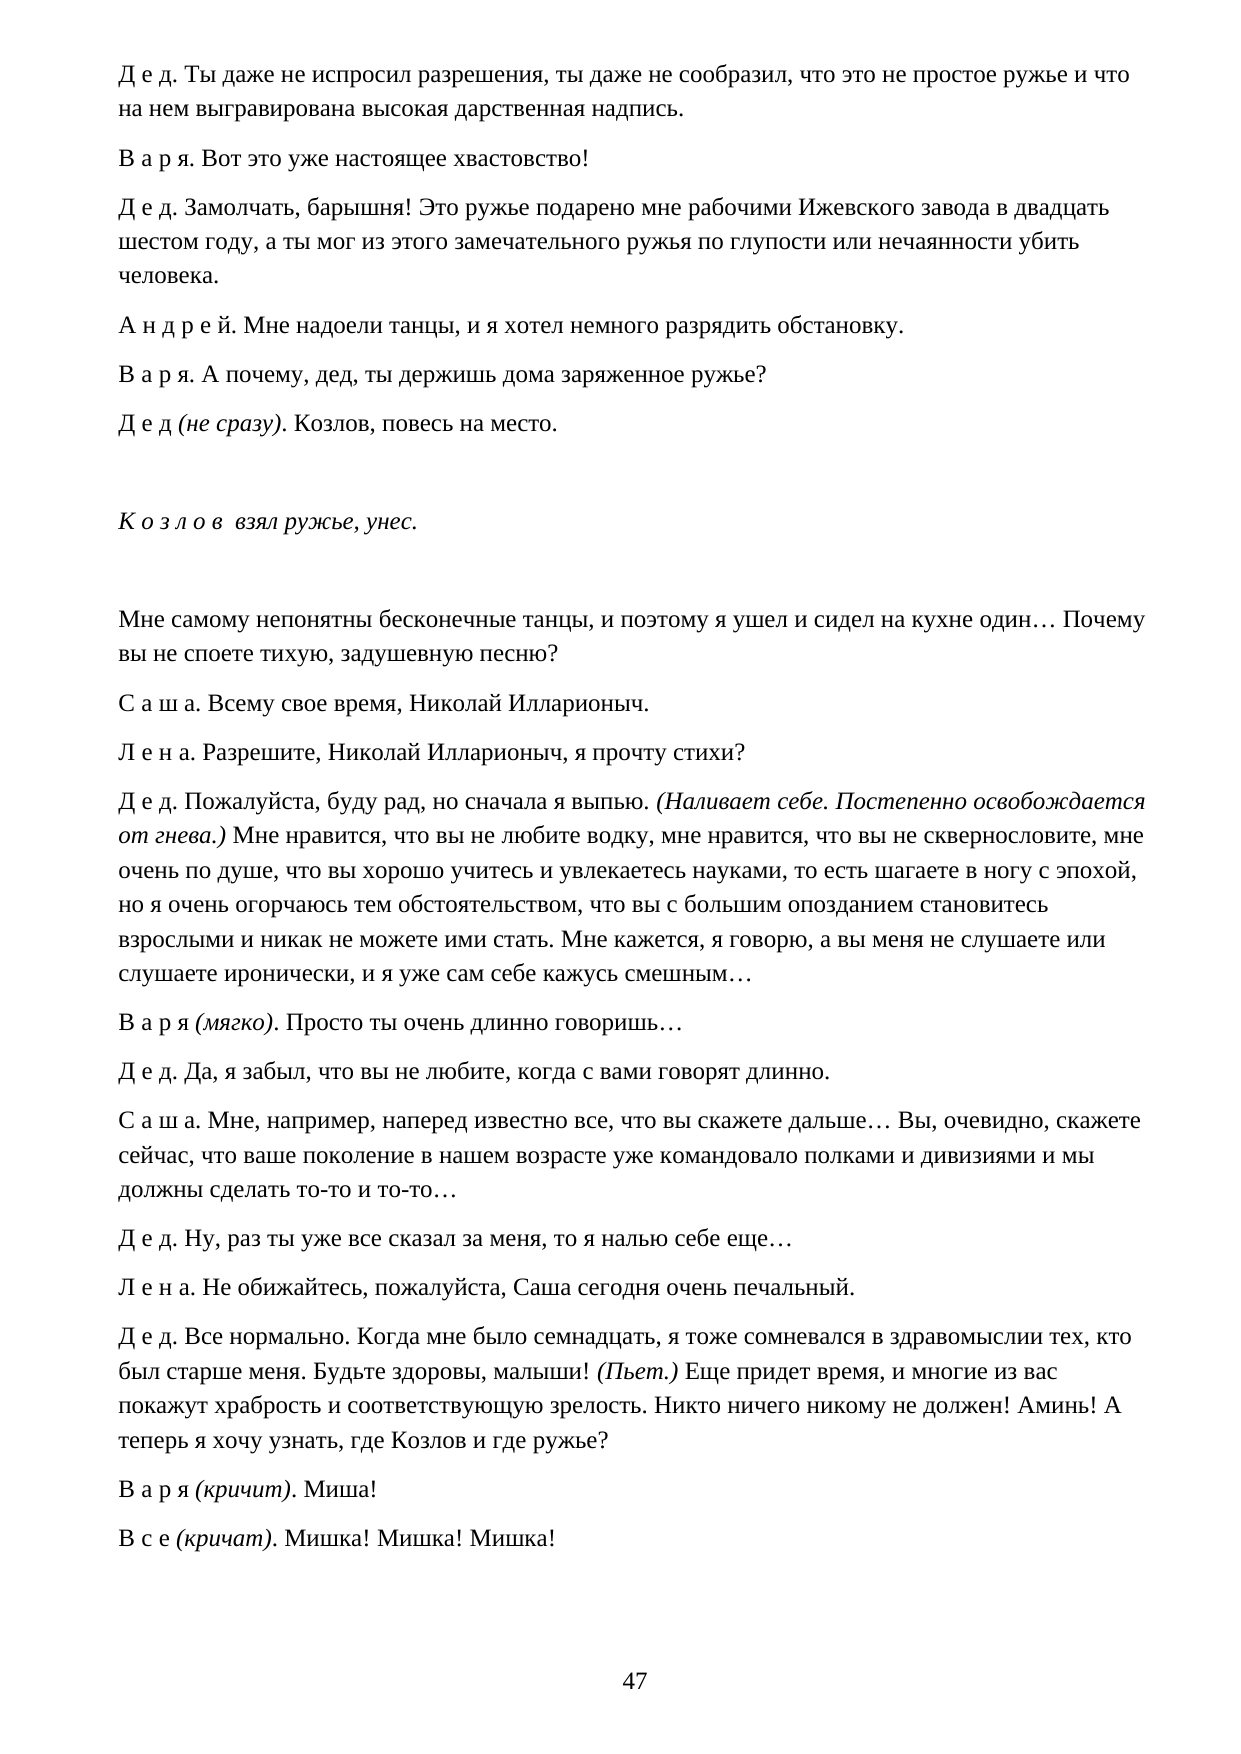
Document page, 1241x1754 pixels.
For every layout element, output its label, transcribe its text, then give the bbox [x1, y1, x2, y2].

text К о з л о в взял ружье, унес. [118, 506, 1152, 535]
text Д е д. Ты даже не испросил разрешения, ты даже не сообразил, что это не простое ружье и что на нем выгравирована высокая дарственная надпись. [118, 59, 1152, 122]
text Д е д. Замолчать, барышня! Это ружье подарено мне рабочими Ижевского завода в двадцать шестом году, а ты мог из этого замечательного ружья по глупости или нечаянности убить человека. [118, 192, 1152, 289]
text Л е н а. Разрешите, Николай Илларионыч, я прочту стихи? [118, 737, 1152, 765]
text В а р я. Вот это уже настоящее хвастовство! [118, 143, 1152, 171]
text С а ш а. Всему свое время, Николай Илларионыч. [118, 688, 1152, 716]
text В а р я. А почему, дед, ты держишь дома заряженное ружье? [118, 359, 1152, 387]
text Д е д (не сразу). Козлов, повесь на место. [118, 408, 1152, 437]
text Л е н а. Не обижайтесь, пожалуйста, Саша сегодня очень печальный. [118, 1272, 1152, 1301]
text Мне самому непонятны бесконечные танцы, и поэтому я ушел и сидел на кухне один… Почему вы не споете тихую, задушевную песню? [118, 604, 1152, 667]
text Д е д. Да, я забыл, что вы не любите, когда с вами говорят длинно. [118, 1056, 1152, 1085]
text Д е д. Ну, раз ты уже все сказал за меня, то я налью себе еще… [118, 1223, 1152, 1252]
text А н д р е й. Мне надоели танцы, и я хотел немного разрядить обстановку. [118, 310, 1152, 338]
text Д е д. Пожалуйста, буду рад, но сначала я выпью. (Наливает себе. Постепенно освобождается от гнева.) Мне нравится, что вы не любите водку, мне нравится, что вы не сквернословите, мне очень по душе, что вы хорошо учитесь и увлекаетесь науками, то есть шагаете в ногу с эпохой, но я очень огорчаюсь тем обстоятельством, что вы с большим опозданием становитесь взрослыми и никак не можете ими стать. Мне кажется, я говорю, а вы меня не слушаете или слушаете иронически, и я уже сам себе кажусь смешным… [118, 786, 1152, 987]
text Д е д. Все нормально. Когда мне было семнадцать, я тоже сомневался в здравомыслии тех, кто был старше меня. Будьте здоровы, малыши! (Пьет.) Еще придет время, и многие из вас покажут храбрость и соответствующую зрелость. Никто ничего никому не должен! Аминь! А теперь я хочу узнать, где Козлов и где ружье? [118, 1321, 1152, 1454]
text В а р я (мягко). Просто ты очень длинно говоришь… [118, 1007, 1152, 1036]
text С а ш а. Мне, например, наперед известно все, что вы скажете дальше… Вы, очевидно, скажете сейчас, что ваше поколение в нашем возрасте уже командовало полками и дивизиями и мы должны сделать то-то и то-то… [118, 1105, 1152, 1203]
text В а р я (кричит). Миша! [118, 1474, 1152, 1503]
text В с е (кричат). Мишка! Мишка! Мишка! [118, 1523, 1152, 1552]
